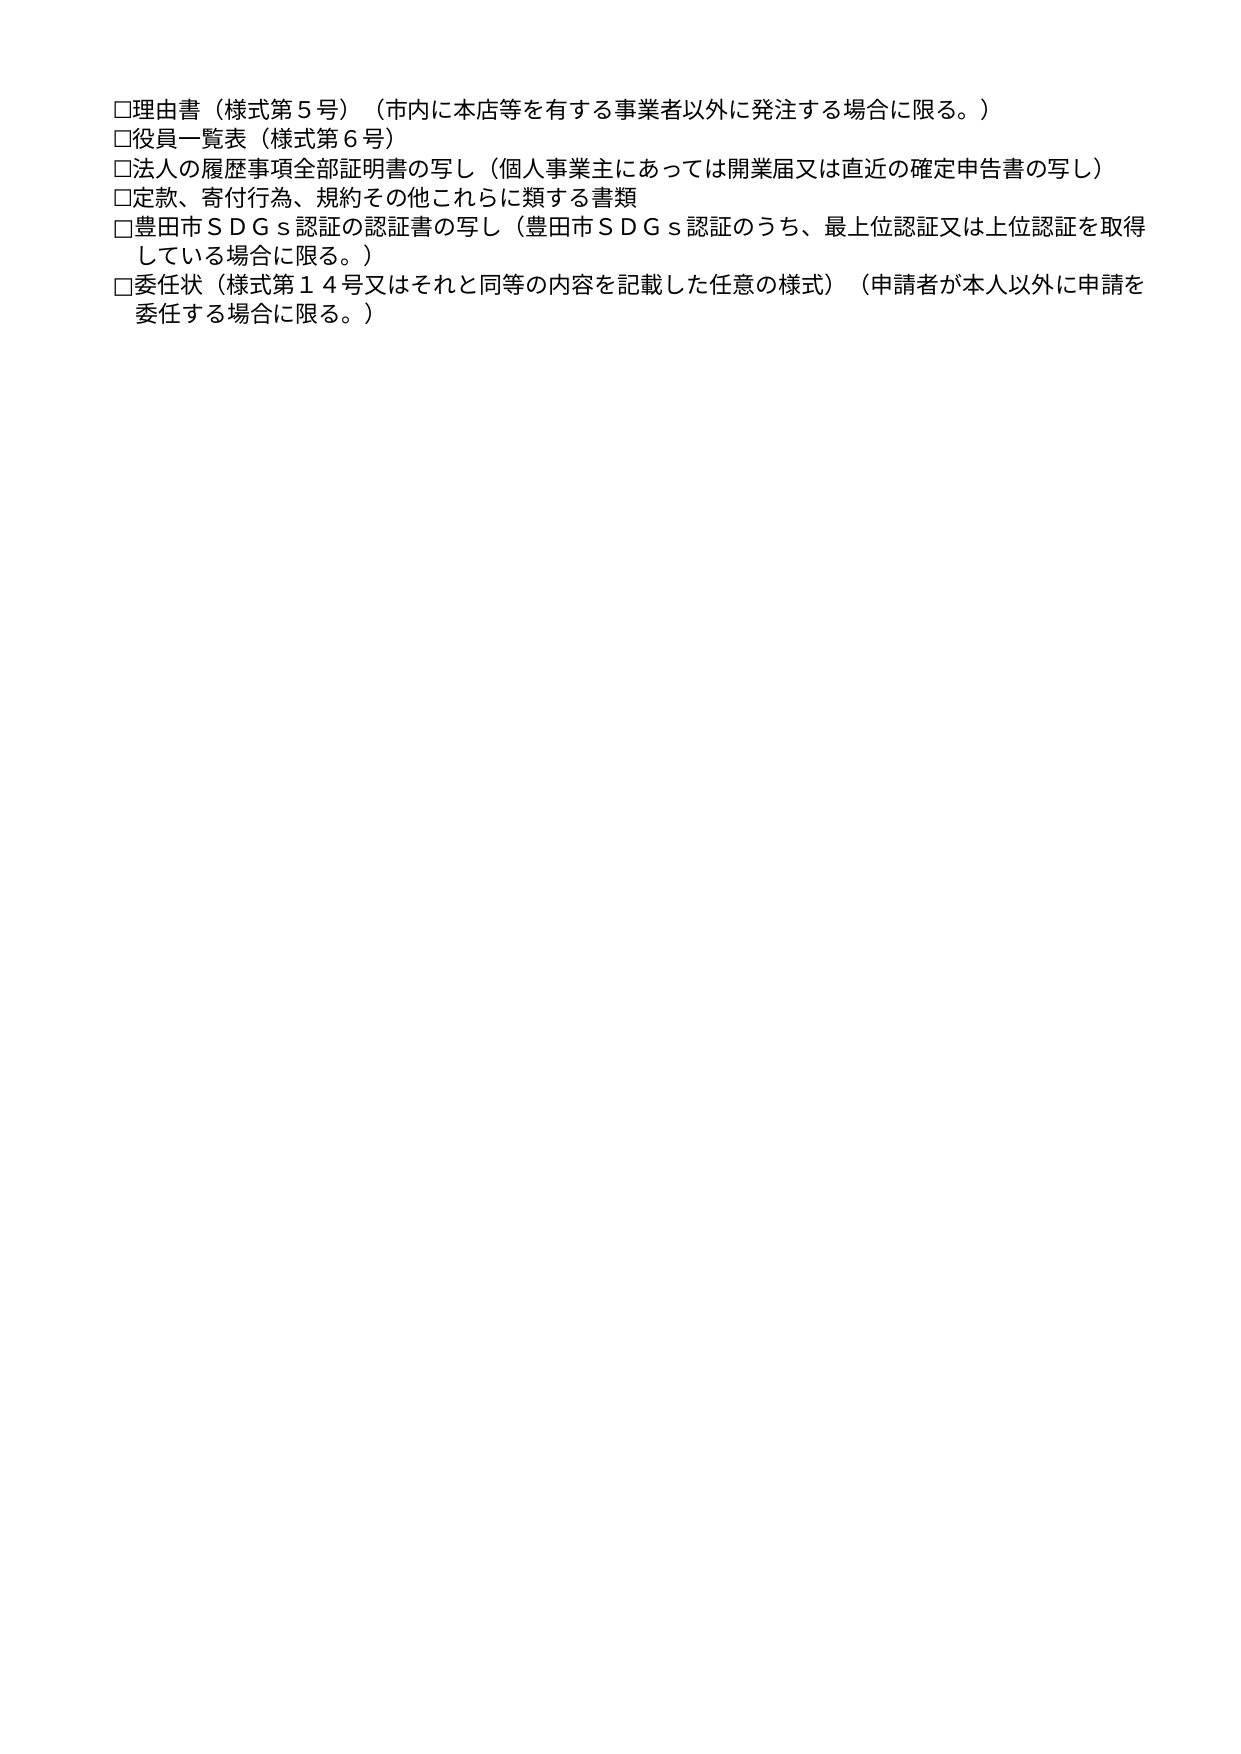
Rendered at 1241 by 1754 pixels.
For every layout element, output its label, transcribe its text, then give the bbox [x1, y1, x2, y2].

text □委任状（様式第１４号又はそれと同等の内容を記載した任意の様式）（申請者が本人以外に申請を委任する場合に限る。） [112, 270, 1151, 329]
text 定款、寄付行為、規約その他これらに類する書類 [112, 183, 1151, 212]
text 理由書（様式第５号）（市内に本店等を有する事業者以外に発注する場合に限る。） [112, 95, 1151, 124]
text □豊田市ＳＤＧｓ認証の認証書の写し（豊田市ＳＤＧｓ認証のうち、最上位認証又は上位認証を取得している場合に限る。） [112, 212, 1151, 270]
text 法人の履歴事項全部証明書の写し（個人事業主にあっては開業届又は直近の確定申告書の写し） [112, 154, 1151, 183]
text 役員一覧表（様式第６号） [112, 124, 1151, 154]
